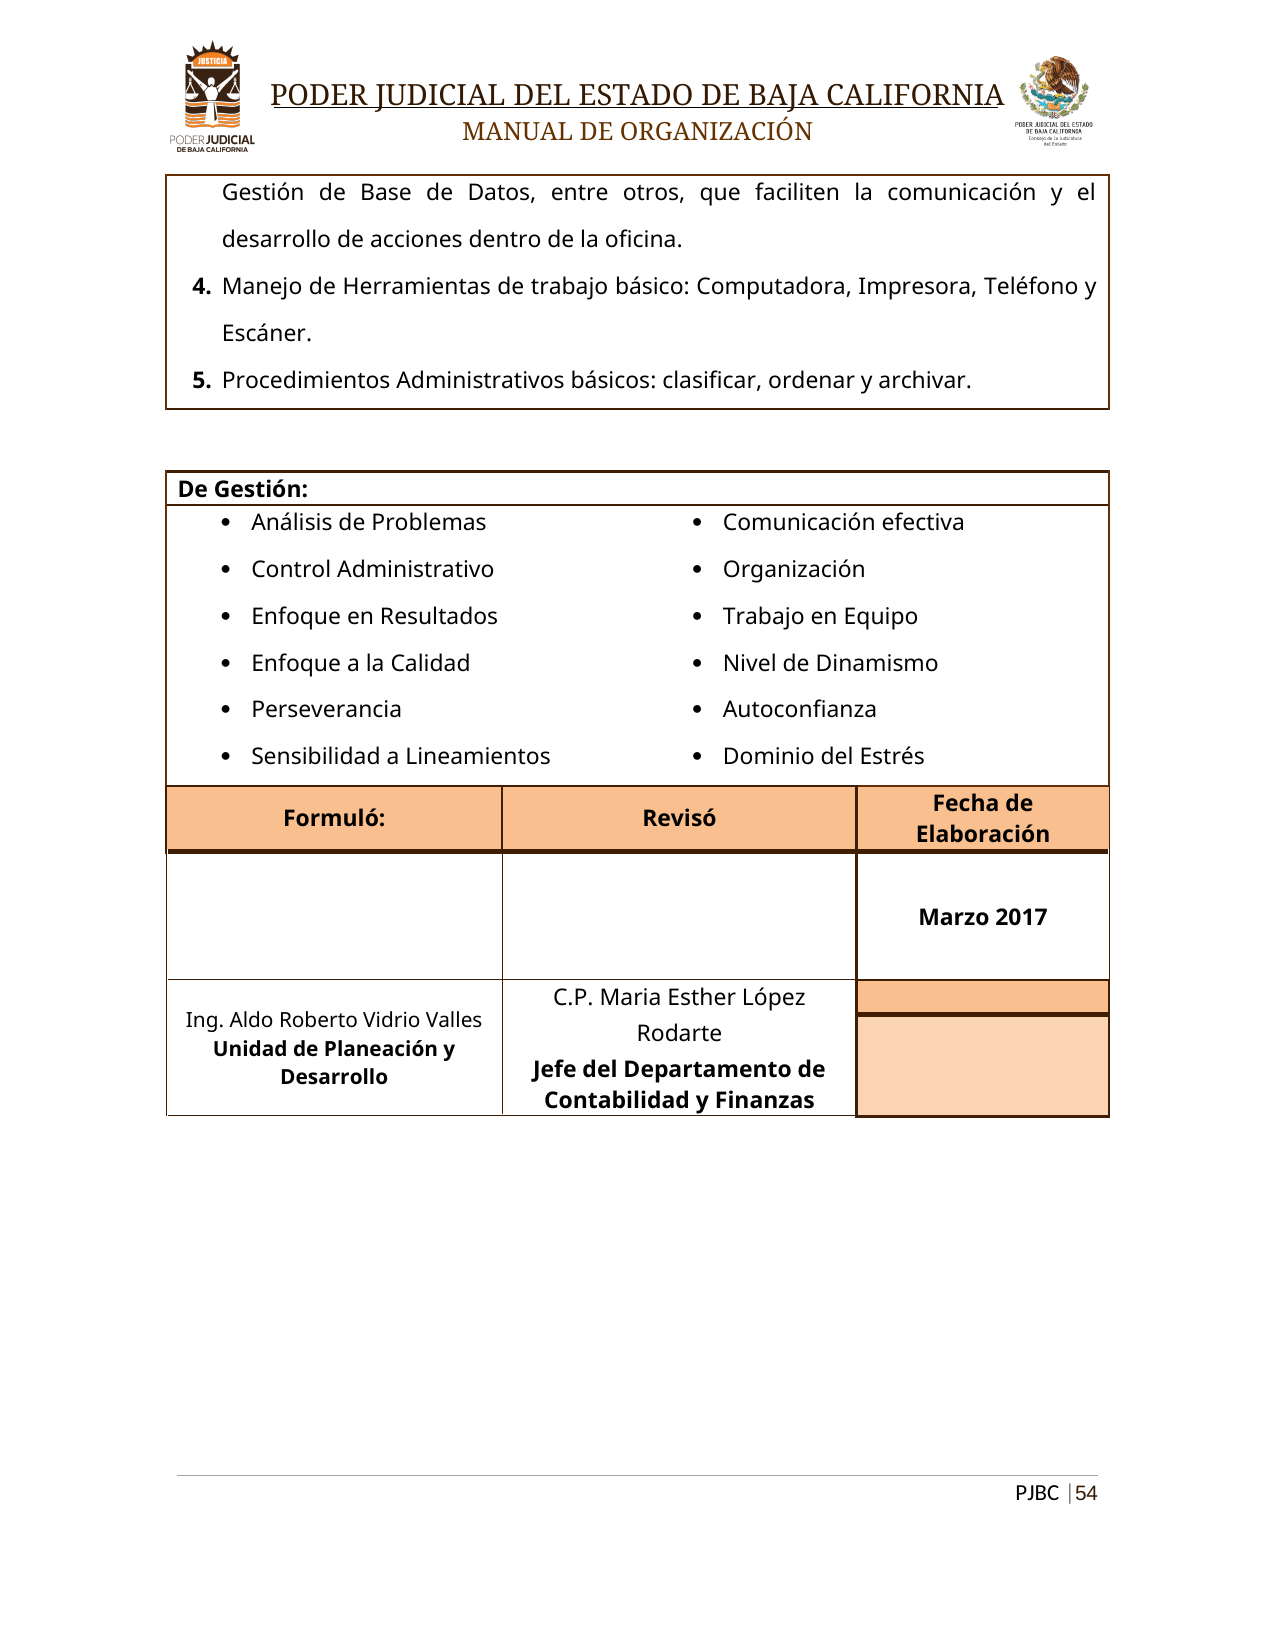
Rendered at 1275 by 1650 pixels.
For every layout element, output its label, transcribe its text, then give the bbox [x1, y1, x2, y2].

table_cell [503, 854, 855, 979]
table_cell Revisó [503, 787, 855, 849]
table_cell [167, 850, 502, 979]
table_cell Análisis de Problemas Control Administrativo Enfoque en Resultados Enfoque a la Calidad Perseverancia Sensibilidad a Lineamientos [167, 506, 637, 784]
table_cell C.P. Maria Esther López Rodarte Jefe del Departamento de Contabilidad y Finanzas [502, 980, 855, 1115]
picture [170, 40, 255, 152]
table_cell [858, 981, 1108, 1012]
table_cell Marzo 2017 [858, 849, 1109, 979]
table_cell Formuló: [167, 787, 501, 849]
picture [1011, 51, 1097, 152]
table_cell [858, 1017, 1108, 1115]
table_cell Fecha de Elaboración [858, 787, 1109, 849]
table_header De Gestión: [167, 473, 1108, 504]
table_cell Comunicación efectiva Organización Trabajo en Equipo Nivel de Dinamismo Autoconfianza Dominio del Estrés [638, 506, 1108, 784]
table_cell Ing. Aldo Roberto Vidrio Valles Unidad de Planeación y Desarrollo [167, 980, 502, 1115]
